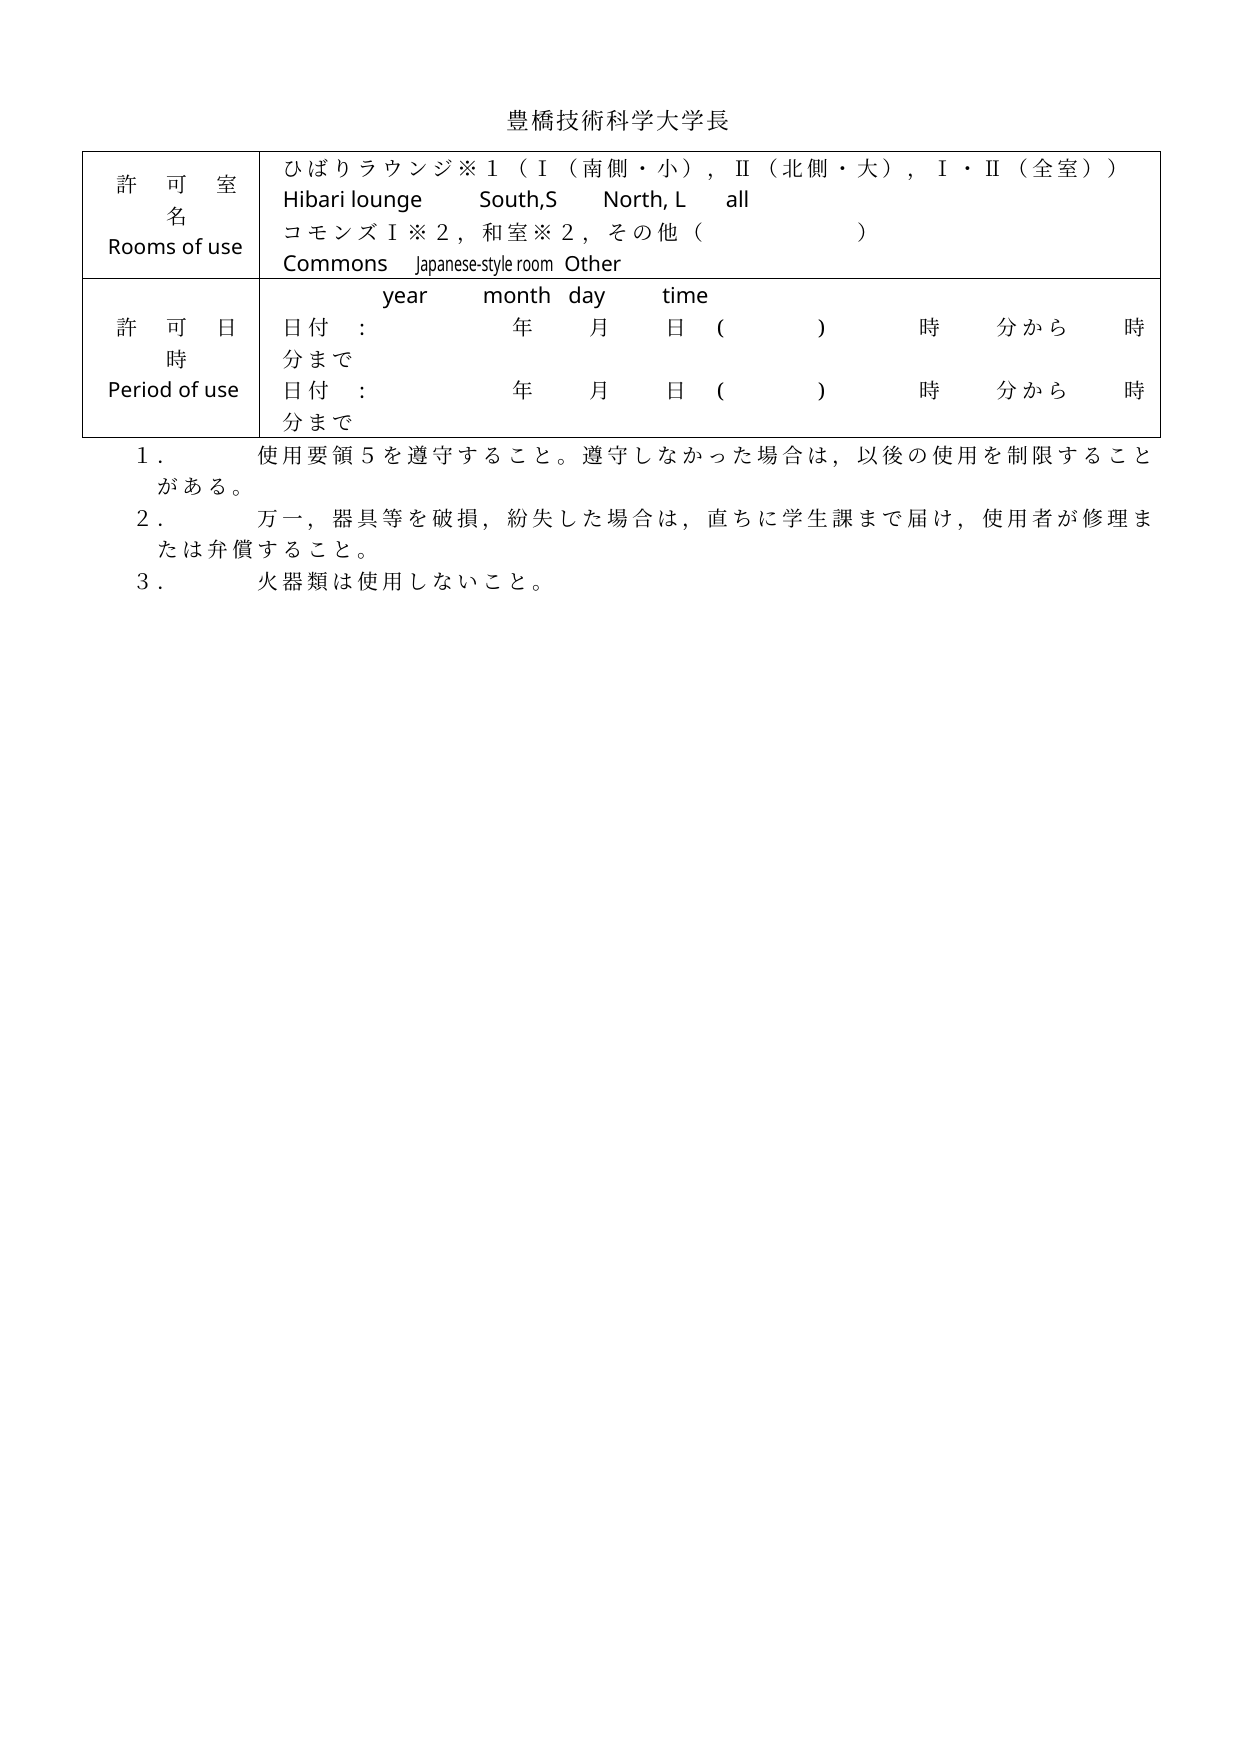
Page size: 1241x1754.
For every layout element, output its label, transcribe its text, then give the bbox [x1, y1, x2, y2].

list 火器類は使用しないこと。 [111, 564, 1158, 596]
text 豊橋技術科学大学長 [83, 88, 1158, 151]
table_header ひばりラウンジ※１（Ⅰ（南側・小），Ⅱ（北側・大），Ⅰ・Ⅱ（全室）） Hibari lounge South,S North, L all コモンズⅠ※２，和室※２，その他（ ） Commons Japanese-style room Other [260, 152, 1160, 278]
table_cell 許 可 日 時 Period of use [83, 279, 259, 437]
list 使用要領５を遵守すること。遵守しなかった場合は，以後の使用を制限することがある。 [111, 438, 1158, 501]
table_header 許 可 室 名 Rooms of use [83, 152, 259, 278]
table_cell year month day time 日付: 年 月 日( ) 時 分から 時 分まで 日付: 年 月 日( ) 時 分から 時 分まで [260, 279, 1160, 437]
list 万一，器具等を破損，紛失した場合は，直ちに学生課まで届け，使用者が修理または弁償すること。 [111, 501, 1158, 564]
